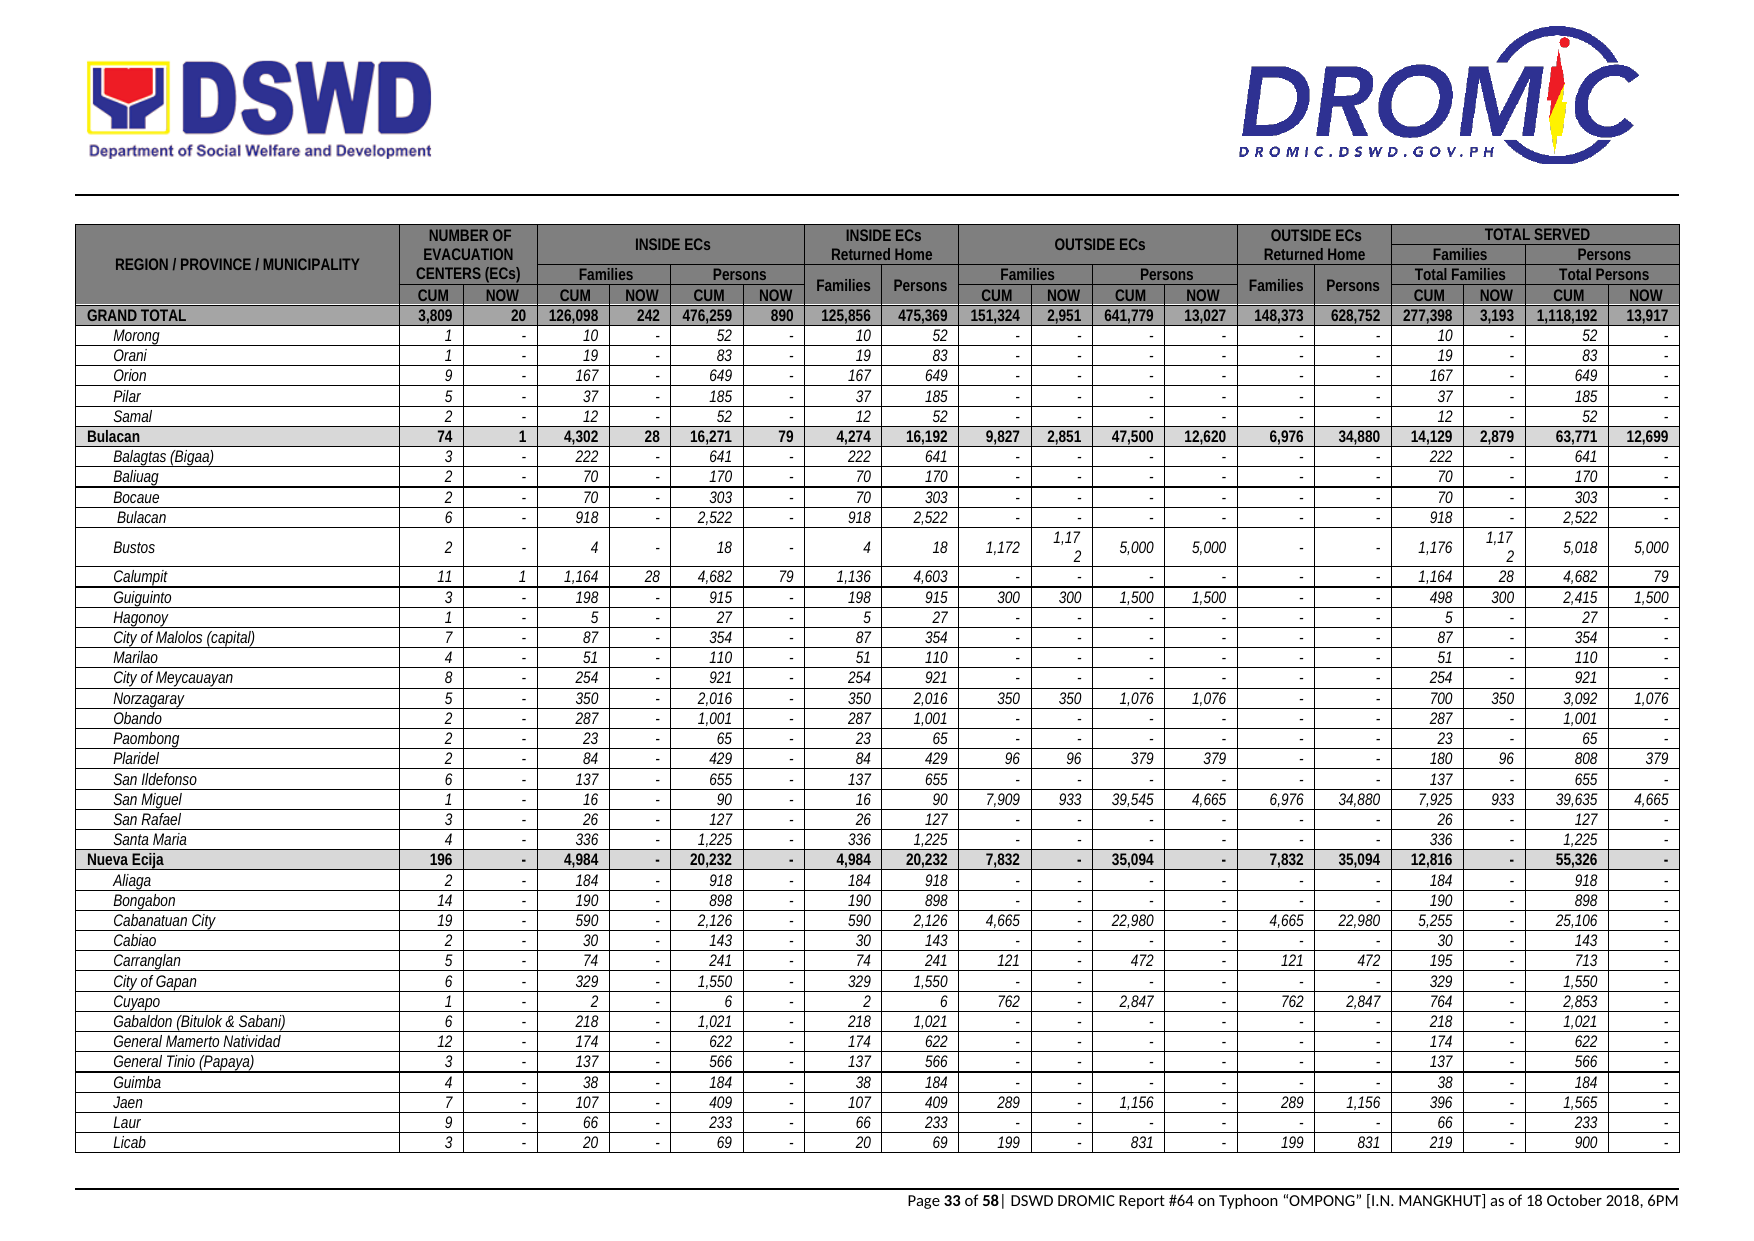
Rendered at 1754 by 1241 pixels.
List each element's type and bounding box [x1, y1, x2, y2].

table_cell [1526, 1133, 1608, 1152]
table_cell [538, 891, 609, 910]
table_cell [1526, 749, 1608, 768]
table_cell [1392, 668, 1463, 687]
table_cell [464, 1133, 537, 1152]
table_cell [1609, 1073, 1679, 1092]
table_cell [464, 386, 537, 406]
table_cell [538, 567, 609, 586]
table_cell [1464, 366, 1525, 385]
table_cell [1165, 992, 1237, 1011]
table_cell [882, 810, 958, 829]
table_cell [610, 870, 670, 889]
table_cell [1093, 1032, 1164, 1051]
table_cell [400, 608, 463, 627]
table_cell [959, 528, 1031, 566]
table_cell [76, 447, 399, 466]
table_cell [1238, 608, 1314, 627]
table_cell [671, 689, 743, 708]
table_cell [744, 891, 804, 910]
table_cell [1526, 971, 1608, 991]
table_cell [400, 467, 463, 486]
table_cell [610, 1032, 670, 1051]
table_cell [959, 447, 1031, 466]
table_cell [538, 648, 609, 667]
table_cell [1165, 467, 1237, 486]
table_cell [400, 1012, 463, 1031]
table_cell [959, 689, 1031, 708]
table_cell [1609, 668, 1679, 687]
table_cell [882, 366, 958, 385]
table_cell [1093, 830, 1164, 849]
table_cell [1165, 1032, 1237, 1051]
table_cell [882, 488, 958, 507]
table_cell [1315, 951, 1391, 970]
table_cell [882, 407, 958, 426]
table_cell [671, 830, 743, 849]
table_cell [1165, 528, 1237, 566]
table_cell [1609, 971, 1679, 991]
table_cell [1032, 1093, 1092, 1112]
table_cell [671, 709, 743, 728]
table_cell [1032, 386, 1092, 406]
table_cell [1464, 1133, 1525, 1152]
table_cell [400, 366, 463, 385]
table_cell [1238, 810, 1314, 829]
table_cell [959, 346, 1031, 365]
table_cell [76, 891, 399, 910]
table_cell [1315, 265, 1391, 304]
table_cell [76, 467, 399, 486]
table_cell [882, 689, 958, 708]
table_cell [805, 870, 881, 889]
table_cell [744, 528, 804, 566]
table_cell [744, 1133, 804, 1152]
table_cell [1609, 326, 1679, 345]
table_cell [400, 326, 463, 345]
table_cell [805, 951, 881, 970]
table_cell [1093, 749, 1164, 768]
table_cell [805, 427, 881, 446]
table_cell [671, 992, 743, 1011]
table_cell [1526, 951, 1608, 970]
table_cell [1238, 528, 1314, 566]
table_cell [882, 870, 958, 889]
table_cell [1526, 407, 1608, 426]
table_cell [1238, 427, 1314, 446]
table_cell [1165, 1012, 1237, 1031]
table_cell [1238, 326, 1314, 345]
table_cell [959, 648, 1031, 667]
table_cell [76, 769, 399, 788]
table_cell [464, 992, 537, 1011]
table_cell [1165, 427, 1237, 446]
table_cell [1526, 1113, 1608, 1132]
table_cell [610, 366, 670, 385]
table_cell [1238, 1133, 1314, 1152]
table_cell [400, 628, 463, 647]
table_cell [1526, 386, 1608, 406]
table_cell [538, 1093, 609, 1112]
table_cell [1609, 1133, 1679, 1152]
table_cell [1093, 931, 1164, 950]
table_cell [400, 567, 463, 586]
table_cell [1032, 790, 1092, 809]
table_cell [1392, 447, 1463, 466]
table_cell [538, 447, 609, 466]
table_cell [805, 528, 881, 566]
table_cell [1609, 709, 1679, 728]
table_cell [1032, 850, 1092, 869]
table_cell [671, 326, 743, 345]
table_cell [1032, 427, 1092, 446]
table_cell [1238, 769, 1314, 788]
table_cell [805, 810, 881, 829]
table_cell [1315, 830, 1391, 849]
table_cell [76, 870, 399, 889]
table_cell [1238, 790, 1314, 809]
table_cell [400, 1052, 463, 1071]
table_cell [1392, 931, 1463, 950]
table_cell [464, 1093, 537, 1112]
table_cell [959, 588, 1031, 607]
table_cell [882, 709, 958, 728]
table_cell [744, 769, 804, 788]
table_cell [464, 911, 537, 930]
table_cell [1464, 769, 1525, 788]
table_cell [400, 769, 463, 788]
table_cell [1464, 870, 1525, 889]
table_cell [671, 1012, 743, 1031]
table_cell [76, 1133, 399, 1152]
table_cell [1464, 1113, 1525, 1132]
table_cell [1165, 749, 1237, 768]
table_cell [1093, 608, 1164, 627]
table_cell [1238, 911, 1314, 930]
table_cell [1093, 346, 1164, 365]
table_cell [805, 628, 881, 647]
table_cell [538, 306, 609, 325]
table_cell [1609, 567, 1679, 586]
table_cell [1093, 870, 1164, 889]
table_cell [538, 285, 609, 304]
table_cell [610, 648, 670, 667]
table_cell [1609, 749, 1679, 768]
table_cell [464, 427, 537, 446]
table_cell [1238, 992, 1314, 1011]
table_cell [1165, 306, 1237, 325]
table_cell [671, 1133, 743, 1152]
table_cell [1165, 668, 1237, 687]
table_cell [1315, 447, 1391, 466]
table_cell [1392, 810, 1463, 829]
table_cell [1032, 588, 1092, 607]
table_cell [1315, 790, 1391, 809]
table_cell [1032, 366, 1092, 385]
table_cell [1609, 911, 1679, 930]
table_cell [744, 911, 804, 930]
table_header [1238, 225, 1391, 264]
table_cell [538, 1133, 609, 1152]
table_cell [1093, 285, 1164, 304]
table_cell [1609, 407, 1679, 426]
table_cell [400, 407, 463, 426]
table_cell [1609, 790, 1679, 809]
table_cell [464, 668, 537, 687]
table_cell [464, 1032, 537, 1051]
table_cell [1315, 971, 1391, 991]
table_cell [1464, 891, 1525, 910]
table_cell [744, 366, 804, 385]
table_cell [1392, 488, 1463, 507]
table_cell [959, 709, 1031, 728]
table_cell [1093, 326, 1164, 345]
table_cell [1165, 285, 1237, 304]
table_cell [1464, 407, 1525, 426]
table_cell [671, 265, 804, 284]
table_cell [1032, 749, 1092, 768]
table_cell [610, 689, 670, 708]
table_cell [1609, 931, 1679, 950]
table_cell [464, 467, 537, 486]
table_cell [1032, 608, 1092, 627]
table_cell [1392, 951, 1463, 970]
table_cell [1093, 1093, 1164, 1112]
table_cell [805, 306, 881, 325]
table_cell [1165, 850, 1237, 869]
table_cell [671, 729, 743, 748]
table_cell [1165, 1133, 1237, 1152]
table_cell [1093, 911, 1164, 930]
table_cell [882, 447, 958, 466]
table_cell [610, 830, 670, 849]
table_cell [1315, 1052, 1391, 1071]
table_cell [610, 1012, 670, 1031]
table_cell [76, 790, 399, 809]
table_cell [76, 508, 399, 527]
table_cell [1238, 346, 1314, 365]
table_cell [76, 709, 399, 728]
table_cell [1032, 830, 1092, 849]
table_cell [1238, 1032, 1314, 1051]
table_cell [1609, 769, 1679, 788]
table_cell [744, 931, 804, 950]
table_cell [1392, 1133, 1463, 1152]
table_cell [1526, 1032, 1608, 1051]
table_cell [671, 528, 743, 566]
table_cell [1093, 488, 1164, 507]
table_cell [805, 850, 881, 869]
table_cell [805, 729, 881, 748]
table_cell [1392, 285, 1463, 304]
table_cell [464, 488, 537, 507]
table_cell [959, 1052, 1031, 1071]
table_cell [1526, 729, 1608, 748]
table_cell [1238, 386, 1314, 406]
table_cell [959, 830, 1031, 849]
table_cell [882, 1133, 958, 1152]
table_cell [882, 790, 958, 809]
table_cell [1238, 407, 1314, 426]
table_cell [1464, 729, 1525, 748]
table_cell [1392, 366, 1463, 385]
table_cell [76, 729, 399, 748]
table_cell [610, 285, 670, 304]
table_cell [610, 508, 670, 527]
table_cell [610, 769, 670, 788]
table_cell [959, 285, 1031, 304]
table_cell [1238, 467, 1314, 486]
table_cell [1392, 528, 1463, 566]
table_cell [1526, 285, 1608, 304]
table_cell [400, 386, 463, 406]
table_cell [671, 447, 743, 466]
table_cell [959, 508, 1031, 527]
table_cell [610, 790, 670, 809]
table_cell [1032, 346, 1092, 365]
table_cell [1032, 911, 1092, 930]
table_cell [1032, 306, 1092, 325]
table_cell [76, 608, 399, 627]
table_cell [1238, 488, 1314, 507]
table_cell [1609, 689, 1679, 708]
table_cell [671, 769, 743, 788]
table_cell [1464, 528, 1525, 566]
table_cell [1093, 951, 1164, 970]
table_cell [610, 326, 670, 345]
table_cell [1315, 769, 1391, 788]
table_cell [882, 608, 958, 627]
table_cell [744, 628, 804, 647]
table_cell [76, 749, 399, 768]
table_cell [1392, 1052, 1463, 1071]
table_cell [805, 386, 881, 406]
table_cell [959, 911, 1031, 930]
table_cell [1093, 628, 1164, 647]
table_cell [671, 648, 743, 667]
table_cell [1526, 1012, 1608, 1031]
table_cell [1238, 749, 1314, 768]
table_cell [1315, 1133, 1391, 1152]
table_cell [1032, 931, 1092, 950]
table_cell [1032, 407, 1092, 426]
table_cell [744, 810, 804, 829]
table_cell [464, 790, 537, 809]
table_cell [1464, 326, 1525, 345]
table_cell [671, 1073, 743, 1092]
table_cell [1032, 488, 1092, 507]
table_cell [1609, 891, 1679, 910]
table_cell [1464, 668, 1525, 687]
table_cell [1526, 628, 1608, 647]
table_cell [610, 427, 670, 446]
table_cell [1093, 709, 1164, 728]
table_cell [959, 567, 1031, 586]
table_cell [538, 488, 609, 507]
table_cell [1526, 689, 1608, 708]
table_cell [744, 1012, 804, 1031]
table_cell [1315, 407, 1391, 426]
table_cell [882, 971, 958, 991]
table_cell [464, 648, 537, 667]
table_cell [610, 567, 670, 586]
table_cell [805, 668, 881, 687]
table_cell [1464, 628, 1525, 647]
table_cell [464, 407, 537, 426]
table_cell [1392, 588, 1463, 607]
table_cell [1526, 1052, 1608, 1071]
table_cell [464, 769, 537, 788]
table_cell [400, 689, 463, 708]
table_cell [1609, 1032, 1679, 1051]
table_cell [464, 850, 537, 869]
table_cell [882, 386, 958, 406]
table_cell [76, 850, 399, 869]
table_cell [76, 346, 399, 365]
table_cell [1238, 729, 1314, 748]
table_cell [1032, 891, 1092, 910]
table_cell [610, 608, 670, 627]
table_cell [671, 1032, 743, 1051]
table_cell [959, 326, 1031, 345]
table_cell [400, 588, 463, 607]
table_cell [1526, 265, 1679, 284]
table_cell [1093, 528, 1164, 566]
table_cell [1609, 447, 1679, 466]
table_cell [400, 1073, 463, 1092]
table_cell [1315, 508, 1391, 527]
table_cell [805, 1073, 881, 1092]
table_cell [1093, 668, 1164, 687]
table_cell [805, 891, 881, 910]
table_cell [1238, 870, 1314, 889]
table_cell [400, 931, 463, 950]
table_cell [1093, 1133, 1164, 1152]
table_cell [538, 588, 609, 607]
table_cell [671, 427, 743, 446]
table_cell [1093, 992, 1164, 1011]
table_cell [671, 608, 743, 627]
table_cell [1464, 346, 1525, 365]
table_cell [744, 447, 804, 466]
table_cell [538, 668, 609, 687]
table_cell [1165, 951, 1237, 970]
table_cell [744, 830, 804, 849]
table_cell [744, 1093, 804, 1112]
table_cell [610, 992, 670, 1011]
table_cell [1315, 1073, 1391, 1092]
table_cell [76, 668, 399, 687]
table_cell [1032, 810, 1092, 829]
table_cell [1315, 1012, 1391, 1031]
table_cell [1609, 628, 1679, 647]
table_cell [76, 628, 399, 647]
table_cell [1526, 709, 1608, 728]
picture [75, 58, 444, 164]
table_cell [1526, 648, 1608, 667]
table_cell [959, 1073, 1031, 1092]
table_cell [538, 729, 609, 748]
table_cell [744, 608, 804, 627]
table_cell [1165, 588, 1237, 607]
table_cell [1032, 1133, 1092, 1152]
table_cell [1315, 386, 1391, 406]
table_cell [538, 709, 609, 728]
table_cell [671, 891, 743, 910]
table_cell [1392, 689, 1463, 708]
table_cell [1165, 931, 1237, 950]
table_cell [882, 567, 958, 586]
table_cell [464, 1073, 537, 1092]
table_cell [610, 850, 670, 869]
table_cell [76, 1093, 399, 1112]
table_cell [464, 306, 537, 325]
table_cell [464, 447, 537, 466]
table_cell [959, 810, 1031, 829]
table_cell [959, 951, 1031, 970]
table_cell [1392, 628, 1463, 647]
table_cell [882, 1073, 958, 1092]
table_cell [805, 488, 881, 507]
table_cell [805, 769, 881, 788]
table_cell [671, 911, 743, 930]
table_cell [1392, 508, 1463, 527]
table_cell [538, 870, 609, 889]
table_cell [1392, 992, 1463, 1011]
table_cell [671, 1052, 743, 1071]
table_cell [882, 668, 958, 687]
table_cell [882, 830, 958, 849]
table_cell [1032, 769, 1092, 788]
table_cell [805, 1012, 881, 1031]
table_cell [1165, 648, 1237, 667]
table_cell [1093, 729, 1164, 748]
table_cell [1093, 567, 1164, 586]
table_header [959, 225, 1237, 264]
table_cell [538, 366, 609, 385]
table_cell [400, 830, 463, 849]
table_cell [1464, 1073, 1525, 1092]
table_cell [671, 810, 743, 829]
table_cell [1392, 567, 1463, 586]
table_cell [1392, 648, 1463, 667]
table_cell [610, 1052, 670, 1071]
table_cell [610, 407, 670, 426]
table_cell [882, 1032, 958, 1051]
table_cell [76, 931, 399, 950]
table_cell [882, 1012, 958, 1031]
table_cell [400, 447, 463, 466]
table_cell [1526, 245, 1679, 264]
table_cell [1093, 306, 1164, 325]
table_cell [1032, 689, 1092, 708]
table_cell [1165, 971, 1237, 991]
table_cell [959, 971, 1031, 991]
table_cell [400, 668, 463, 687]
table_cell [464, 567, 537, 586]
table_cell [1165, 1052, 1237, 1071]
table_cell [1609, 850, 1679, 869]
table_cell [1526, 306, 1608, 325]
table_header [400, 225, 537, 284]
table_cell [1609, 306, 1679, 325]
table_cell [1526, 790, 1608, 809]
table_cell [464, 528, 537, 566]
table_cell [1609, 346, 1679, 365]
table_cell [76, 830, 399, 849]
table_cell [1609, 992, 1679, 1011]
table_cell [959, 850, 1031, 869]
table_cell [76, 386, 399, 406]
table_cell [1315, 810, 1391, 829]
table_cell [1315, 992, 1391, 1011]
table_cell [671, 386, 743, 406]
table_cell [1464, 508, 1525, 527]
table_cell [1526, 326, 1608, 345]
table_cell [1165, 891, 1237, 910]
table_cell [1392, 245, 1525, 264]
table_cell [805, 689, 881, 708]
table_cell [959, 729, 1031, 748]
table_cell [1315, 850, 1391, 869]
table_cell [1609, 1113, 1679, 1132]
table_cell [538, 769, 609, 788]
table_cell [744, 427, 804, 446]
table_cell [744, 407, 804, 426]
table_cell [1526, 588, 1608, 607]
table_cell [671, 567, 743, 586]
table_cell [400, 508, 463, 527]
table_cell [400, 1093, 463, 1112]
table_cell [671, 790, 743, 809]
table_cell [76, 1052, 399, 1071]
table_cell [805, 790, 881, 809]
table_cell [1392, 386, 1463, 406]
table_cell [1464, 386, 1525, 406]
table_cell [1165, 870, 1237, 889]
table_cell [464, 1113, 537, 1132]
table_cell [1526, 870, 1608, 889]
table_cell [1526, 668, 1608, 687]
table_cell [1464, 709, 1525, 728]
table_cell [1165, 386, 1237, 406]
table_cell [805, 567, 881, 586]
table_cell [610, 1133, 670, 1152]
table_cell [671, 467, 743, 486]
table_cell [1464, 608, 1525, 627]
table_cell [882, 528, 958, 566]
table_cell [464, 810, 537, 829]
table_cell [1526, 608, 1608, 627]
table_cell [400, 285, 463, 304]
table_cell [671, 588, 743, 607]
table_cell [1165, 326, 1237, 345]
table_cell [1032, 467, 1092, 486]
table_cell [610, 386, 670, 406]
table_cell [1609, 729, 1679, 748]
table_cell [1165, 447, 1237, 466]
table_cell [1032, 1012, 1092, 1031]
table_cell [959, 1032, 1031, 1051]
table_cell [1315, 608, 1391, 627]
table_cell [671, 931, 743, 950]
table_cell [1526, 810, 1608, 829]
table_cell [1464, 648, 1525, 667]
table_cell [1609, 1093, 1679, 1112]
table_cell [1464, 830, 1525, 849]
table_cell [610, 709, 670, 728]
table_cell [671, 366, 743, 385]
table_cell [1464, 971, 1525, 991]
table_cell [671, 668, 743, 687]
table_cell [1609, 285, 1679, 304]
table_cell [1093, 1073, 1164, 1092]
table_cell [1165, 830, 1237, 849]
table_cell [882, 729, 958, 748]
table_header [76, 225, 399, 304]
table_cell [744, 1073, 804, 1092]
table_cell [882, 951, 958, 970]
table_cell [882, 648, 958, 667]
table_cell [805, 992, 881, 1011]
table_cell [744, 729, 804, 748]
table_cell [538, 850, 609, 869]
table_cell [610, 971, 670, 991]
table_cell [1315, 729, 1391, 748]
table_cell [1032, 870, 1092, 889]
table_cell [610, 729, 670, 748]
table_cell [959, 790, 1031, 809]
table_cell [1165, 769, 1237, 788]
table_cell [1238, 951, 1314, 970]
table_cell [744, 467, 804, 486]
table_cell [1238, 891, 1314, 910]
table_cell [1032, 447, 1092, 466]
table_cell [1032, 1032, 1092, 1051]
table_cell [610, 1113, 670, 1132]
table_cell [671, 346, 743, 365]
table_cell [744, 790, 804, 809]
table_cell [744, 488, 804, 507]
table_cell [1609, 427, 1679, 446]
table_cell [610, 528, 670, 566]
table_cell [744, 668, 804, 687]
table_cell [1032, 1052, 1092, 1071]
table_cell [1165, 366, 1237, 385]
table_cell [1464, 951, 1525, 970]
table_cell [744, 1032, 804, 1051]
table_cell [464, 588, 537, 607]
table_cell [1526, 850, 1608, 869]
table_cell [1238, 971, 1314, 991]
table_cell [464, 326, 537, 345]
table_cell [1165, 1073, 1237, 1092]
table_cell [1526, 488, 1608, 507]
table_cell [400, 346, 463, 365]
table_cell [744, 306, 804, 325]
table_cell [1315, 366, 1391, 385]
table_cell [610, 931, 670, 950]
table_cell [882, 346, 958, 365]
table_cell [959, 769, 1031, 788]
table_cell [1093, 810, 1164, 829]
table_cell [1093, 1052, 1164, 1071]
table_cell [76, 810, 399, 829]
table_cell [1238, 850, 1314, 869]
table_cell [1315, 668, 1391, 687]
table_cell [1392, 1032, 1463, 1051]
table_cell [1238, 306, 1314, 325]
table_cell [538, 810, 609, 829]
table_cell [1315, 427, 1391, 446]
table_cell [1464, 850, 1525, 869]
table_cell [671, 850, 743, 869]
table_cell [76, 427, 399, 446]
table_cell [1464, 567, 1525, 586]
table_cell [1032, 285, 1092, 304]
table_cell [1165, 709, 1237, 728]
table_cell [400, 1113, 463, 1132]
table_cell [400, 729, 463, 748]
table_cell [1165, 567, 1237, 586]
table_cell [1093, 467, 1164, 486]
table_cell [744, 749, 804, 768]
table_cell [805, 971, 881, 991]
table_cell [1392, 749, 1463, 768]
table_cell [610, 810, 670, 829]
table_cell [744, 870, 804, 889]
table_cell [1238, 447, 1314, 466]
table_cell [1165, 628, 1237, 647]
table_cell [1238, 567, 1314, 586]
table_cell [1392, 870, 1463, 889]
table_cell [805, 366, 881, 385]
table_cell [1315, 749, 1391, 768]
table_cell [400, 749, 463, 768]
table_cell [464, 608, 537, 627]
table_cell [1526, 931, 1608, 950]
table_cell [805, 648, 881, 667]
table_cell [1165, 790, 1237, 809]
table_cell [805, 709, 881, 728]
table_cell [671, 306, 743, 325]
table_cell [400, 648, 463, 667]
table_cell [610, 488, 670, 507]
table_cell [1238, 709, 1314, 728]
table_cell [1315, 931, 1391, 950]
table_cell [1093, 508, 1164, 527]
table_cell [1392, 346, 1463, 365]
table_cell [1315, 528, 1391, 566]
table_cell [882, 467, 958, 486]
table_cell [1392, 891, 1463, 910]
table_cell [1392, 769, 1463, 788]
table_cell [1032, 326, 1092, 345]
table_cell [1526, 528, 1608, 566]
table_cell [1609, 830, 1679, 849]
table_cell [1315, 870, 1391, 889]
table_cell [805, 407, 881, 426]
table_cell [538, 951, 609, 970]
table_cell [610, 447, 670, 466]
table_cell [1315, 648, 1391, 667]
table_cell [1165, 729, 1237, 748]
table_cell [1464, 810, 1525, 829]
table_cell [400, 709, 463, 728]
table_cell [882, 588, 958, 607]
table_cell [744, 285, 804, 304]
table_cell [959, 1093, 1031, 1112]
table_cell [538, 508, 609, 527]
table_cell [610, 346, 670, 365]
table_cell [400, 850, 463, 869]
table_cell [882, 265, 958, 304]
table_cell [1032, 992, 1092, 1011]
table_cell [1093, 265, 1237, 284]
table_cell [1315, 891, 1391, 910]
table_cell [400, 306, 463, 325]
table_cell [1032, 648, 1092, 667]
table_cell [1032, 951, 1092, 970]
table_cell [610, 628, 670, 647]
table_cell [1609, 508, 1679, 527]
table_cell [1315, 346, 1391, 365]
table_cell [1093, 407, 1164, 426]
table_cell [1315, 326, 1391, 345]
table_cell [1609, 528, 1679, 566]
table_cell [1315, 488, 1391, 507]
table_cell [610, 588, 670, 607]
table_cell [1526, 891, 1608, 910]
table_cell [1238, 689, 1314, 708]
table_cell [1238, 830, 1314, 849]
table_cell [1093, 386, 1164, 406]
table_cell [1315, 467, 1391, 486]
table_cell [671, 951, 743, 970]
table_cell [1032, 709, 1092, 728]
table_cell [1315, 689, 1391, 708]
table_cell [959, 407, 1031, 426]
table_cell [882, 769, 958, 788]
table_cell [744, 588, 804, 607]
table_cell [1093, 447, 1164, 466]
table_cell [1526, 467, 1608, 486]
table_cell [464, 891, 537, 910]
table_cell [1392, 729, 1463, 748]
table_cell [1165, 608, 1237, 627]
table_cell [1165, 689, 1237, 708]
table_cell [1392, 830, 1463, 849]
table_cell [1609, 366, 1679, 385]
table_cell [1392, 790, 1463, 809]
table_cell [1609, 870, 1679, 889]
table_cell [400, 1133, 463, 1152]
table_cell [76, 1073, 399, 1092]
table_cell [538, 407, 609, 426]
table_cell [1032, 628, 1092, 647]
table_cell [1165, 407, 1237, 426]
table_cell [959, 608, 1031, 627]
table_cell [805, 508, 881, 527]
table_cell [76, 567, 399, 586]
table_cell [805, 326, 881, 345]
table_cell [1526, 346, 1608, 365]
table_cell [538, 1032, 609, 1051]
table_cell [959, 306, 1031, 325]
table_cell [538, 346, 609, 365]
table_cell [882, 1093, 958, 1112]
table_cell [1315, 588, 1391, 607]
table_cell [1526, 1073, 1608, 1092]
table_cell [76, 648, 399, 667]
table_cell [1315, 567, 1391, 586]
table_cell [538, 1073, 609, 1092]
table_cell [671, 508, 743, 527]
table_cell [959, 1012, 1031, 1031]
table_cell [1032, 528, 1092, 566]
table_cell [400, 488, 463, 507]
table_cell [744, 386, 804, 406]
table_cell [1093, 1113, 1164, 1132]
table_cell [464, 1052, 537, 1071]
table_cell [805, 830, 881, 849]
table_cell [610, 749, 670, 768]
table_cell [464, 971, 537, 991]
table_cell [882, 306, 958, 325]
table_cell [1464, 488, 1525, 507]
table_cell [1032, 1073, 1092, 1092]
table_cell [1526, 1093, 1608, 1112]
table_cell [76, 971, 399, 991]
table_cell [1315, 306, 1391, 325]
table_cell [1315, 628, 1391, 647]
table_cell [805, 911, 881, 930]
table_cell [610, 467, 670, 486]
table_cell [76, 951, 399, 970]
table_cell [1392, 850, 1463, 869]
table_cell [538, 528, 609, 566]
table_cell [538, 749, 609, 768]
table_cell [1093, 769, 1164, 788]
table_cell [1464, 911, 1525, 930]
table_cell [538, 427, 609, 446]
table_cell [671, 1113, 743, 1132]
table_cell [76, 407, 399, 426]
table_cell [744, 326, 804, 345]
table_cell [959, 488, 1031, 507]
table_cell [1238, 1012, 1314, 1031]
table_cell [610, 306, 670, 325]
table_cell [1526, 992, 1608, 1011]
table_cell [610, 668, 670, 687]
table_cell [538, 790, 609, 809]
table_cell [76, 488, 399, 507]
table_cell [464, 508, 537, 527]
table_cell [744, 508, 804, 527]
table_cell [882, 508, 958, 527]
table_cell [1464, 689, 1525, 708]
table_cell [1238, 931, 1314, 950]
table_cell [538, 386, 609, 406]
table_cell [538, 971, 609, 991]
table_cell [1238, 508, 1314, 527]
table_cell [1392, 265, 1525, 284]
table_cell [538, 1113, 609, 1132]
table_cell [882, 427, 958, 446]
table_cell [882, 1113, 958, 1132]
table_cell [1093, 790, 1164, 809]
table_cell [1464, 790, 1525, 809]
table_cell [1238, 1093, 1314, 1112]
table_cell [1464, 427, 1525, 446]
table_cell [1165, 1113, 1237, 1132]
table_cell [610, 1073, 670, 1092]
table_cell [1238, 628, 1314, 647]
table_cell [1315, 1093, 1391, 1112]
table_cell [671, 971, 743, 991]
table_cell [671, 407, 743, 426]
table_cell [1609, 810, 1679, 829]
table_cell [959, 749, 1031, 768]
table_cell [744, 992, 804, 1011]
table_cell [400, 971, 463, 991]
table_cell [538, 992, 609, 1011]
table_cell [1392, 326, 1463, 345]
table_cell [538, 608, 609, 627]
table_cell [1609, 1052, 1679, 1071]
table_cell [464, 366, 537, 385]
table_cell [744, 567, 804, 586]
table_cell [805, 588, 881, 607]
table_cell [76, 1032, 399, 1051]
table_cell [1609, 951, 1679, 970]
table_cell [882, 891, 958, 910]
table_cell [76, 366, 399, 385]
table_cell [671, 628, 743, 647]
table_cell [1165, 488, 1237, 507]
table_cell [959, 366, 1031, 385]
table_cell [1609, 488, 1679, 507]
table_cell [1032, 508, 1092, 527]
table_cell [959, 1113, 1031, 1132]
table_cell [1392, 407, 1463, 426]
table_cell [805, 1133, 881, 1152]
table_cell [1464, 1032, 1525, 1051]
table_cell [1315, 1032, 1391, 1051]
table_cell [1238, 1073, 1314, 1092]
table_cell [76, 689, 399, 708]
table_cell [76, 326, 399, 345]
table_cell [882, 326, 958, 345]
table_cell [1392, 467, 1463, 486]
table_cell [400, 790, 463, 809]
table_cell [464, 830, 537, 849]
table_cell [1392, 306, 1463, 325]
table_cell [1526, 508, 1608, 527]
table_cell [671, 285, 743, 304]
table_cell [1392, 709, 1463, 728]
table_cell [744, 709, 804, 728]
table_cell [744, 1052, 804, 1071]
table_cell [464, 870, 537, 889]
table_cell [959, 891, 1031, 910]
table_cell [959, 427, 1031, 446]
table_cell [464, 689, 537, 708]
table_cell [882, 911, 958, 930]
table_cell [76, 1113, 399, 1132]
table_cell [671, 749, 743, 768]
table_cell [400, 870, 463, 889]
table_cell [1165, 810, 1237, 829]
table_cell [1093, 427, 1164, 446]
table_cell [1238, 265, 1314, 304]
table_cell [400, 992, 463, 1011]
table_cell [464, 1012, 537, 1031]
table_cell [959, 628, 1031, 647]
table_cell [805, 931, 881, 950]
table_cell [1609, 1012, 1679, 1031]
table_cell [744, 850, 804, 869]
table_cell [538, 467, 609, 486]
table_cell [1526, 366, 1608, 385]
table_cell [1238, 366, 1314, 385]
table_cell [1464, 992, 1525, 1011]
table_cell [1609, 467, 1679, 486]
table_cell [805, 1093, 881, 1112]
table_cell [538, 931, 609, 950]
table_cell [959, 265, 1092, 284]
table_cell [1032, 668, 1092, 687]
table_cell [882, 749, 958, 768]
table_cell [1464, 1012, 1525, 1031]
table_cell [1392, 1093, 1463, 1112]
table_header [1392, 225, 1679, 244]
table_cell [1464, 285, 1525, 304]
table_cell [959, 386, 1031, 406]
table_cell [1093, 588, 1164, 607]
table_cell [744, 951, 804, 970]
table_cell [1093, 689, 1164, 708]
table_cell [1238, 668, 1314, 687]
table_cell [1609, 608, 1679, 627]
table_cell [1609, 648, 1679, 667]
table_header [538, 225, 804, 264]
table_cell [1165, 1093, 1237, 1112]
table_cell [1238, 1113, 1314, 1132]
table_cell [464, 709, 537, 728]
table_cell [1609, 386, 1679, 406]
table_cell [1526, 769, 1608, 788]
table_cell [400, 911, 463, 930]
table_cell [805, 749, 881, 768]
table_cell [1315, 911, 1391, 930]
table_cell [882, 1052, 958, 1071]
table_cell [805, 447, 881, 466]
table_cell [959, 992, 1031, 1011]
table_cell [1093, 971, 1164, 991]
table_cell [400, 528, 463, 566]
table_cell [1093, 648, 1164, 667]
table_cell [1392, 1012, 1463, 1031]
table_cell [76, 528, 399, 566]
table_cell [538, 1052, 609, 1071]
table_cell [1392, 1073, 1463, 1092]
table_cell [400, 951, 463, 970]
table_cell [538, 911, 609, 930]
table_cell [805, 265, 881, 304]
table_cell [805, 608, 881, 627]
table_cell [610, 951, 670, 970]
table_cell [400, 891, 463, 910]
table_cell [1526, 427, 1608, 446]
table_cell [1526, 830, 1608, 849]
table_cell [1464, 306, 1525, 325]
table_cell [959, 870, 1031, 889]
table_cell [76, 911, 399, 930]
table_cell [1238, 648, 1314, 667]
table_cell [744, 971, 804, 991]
picture [1231, 25, 1644, 163]
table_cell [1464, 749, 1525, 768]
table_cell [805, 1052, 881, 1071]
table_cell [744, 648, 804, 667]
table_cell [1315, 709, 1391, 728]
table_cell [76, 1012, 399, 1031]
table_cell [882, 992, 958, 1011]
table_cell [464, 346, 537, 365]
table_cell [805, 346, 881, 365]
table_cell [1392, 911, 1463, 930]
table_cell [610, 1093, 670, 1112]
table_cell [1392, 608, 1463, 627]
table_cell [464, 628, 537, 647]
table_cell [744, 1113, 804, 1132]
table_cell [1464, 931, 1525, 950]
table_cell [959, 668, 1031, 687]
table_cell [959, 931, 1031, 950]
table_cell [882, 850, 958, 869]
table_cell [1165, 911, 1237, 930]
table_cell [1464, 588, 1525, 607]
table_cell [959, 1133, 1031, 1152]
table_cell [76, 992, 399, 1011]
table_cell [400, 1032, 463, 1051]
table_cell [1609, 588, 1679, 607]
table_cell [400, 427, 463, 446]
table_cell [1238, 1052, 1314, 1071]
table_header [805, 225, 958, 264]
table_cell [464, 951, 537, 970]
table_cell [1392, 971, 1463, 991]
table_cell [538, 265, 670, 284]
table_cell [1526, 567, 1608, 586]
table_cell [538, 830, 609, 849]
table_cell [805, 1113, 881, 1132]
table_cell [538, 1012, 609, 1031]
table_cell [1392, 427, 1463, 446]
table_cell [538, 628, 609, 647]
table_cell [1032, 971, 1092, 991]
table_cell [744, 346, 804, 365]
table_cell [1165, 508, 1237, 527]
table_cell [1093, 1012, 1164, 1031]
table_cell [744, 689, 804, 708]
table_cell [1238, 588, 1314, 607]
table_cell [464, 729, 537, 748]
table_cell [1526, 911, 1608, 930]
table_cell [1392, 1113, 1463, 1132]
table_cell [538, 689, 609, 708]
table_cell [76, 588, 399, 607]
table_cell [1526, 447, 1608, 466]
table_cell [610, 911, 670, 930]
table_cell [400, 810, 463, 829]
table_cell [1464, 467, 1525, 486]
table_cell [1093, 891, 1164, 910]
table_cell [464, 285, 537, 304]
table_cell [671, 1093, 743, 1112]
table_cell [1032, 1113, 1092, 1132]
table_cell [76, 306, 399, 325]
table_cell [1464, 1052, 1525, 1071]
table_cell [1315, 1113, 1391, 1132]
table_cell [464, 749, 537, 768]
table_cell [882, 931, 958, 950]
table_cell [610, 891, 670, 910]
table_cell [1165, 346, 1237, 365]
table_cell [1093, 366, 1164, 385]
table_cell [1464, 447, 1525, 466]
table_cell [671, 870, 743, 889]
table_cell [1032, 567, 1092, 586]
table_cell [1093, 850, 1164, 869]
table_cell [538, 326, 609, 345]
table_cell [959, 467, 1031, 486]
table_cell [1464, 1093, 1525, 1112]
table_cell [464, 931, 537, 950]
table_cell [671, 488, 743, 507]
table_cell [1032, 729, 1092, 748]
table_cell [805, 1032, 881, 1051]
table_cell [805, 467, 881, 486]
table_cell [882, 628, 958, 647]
